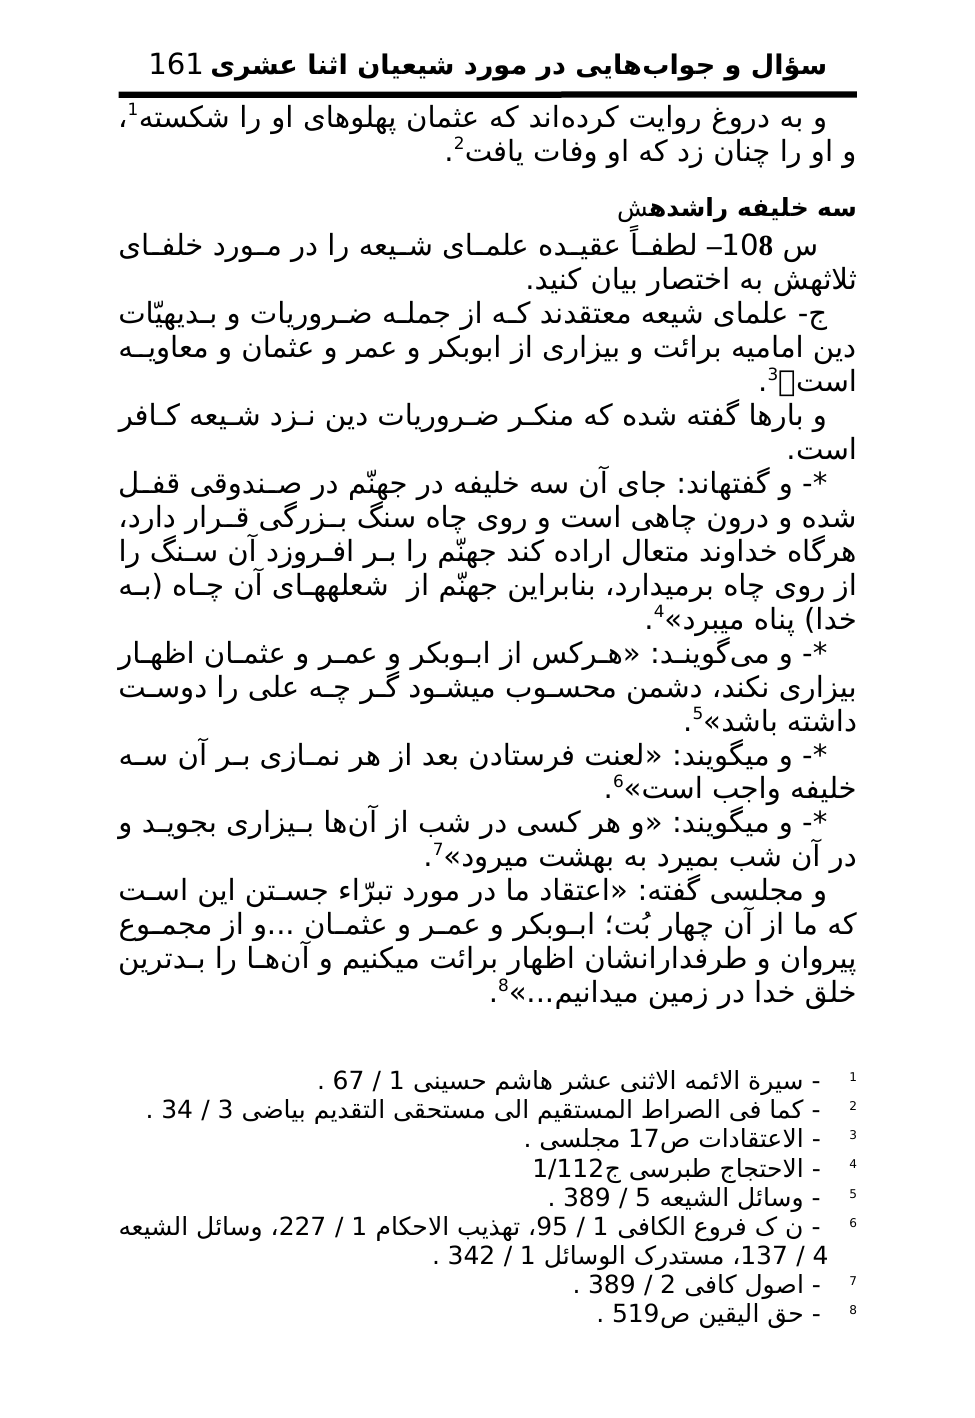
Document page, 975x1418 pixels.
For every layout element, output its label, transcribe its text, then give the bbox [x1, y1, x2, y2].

text و به دروغ روایت کرده‌اند که عثمان پهلوهای او را شکسته، و او را چنان زد که او وفات یافت. [118, 100, 857, 168]
text *- و میگویند: «لعنت فرستادن بعد از هر نمازی بر آن سه خلیفه واجب است». [118, 738, 857, 806]
text *- و گفتهاند: جای آن سه خلیفه در جهنّم در صندوقی قفل شده و درون چاهی است و روی چاه سنگ بزرگی قرار دارد، هرگاه خداوند متعال اراده کند جهنّم را بر افروزد آن سنگ را از روی چاه برمیدارد، بنابراین جهنّم از شعلههای آن چاه (به خدا) پناه میبرد». [118, 466, 857, 636]
text *- و می‌گویند: «هرکس از ابوبکر و عمر و عثمان اظهار بیزاری نکند، دشمن محسوب میشود گر چه علی را دوست داشته باشد». [118, 636, 857, 738]
text س 108– لطفاً عقیده علمای شیعه را در مورد خلفای ثلاثهش به اختصار بیان کنید. [118, 228, 857, 296]
text و مجلسی گفته: «اعتقاد ما در مورد تبرّاء جستن این است که ما از آن چهار بُت؛ ابوبکر و عمر و عثمان ...و از مجموع پیروان و طرفدارانشان اظهار برائت میکنیم و آن‌ها را بدترین خلق خدا در زمین میدانیم...». [118, 874, 857, 1009]
text *- و میگویند: «و هر کسی در شب از آن‌ها بیزاری بجوید و در آن شب بمیرد به بهشت میرود». [118, 806, 857, 874]
text ج- علمای شیعه معتقدند که از جمله ضروریات و بدیهیّات دین امامیه برائت و بیزاری از ابوبکر و عمر و عثمان و معاویه است. [118, 296, 857, 398]
text و بارها گفته شده که منکر ضروریات دین نزد شیعه کافر است. [118, 398, 857, 466]
text سه خلیفه راشدهش [118, 193, 857, 222]
